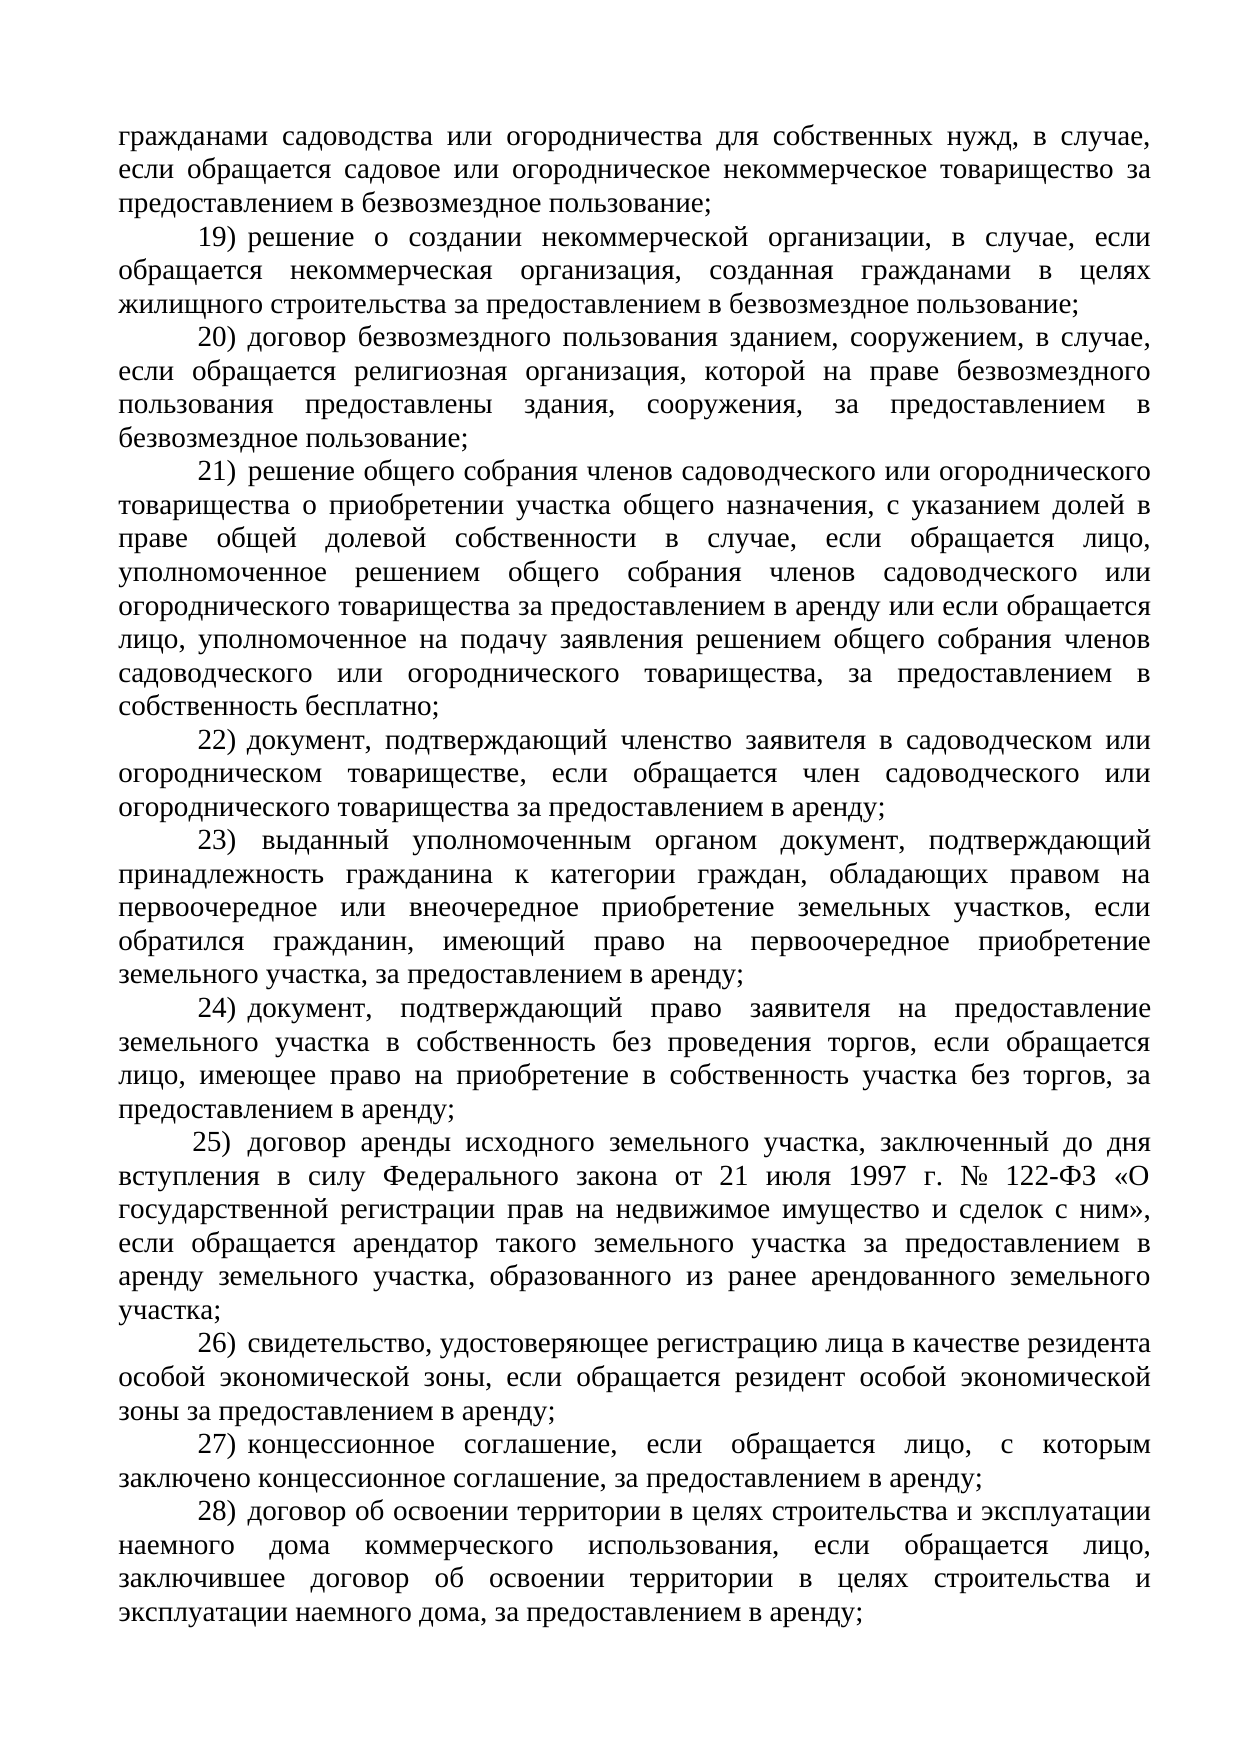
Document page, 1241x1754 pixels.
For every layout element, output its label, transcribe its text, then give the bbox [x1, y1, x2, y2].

list концессионное соглашение, если обращается лицо, с которым заключено концессионное соглашение, за предоставлением в аренду; [118, 1426, 1152, 1493]
list документ, подтверждающий членство заявителя в садоводческом или огородническом товариществе, если обращается член садоводческого или огороднического товарищества за предоставлением в аренду; [118, 722, 1152, 822]
list выданный уполномоченным органом документ, подтверждающий принадлежность гражданина к категории граждан, обладающих правом на первоочередное или внеочередное приобретение земельных участков, если обратился гражданин, имеющий право на первоочередное приобретение земельного участка, за предоставлением в аренду; [118, 822, 1152, 990]
list договор безвозмездного пользования зданием, сооружением, в случае, если обращается религиозная организация, которой на праве безвозмездного пользования предоставлены здания, сооружения, за предоставлением в безвозмездное пользование; [118, 319, 1152, 453]
list решение общего собрания членов садоводческого или огороднического товарищества о приобретении участка общего назначения, с указанием долей в праве общей долевой собственности в случае, если обращается лицо, уполномоченное решением общего собрания членов садоводческого или огороднического товарищества за предоставлением в аренду или если обращается лицо, уполномоченное на подачу заявления решением общего собрания членов садоводческого или огороднического товарищества, за предоставлением в собственность бесплатно; [118, 453, 1152, 722]
list документ, подтверждающий право заявителя на предоставление земельного участка в собственность без проведения торгов, если обращается лицо, имеющее право на приобретение в собственность участка без торгов, за предоставлением в аренду; [118, 990, 1152, 1124]
list свидетельство, удостоверяющее регистрацию лица в качестве резидента особой экономической зоны, если обращается резидент особой экономической зоны за предоставлением в аренду; [118, 1326, 1152, 1426]
list договор аренды исходного земельного участка, заключенный до дня вступления в силу Федерального закона от 21 июля 1997 г. № 122-ФЗ «О государственной регистрации прав на недвижимое имущество и сделок с ним», если обращается арендатор такого земельного участка за предоставлением в аренду земельного участка, образованного из ранее арендованного земельного участка; [118, 1124, 1152, 1326]
list договор об освоении территории в целях строительства и эксплуатации наемного дома коммерческого использования, если обращается лицо, заключившее договор об освоении территории в целях строительства и эксплуатации наемного дома, за предоставлением в аренду; [118, 1493, 1152, 1627]
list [118, 118, 1152, 219]
list решение о создании некоммерческой организации, в случае, если обращается некоммерческая организация, созданная гражданами в целях жилищного строительства за предоставлением в безвозмездное пользование; [118, 219, 1152, 319]
